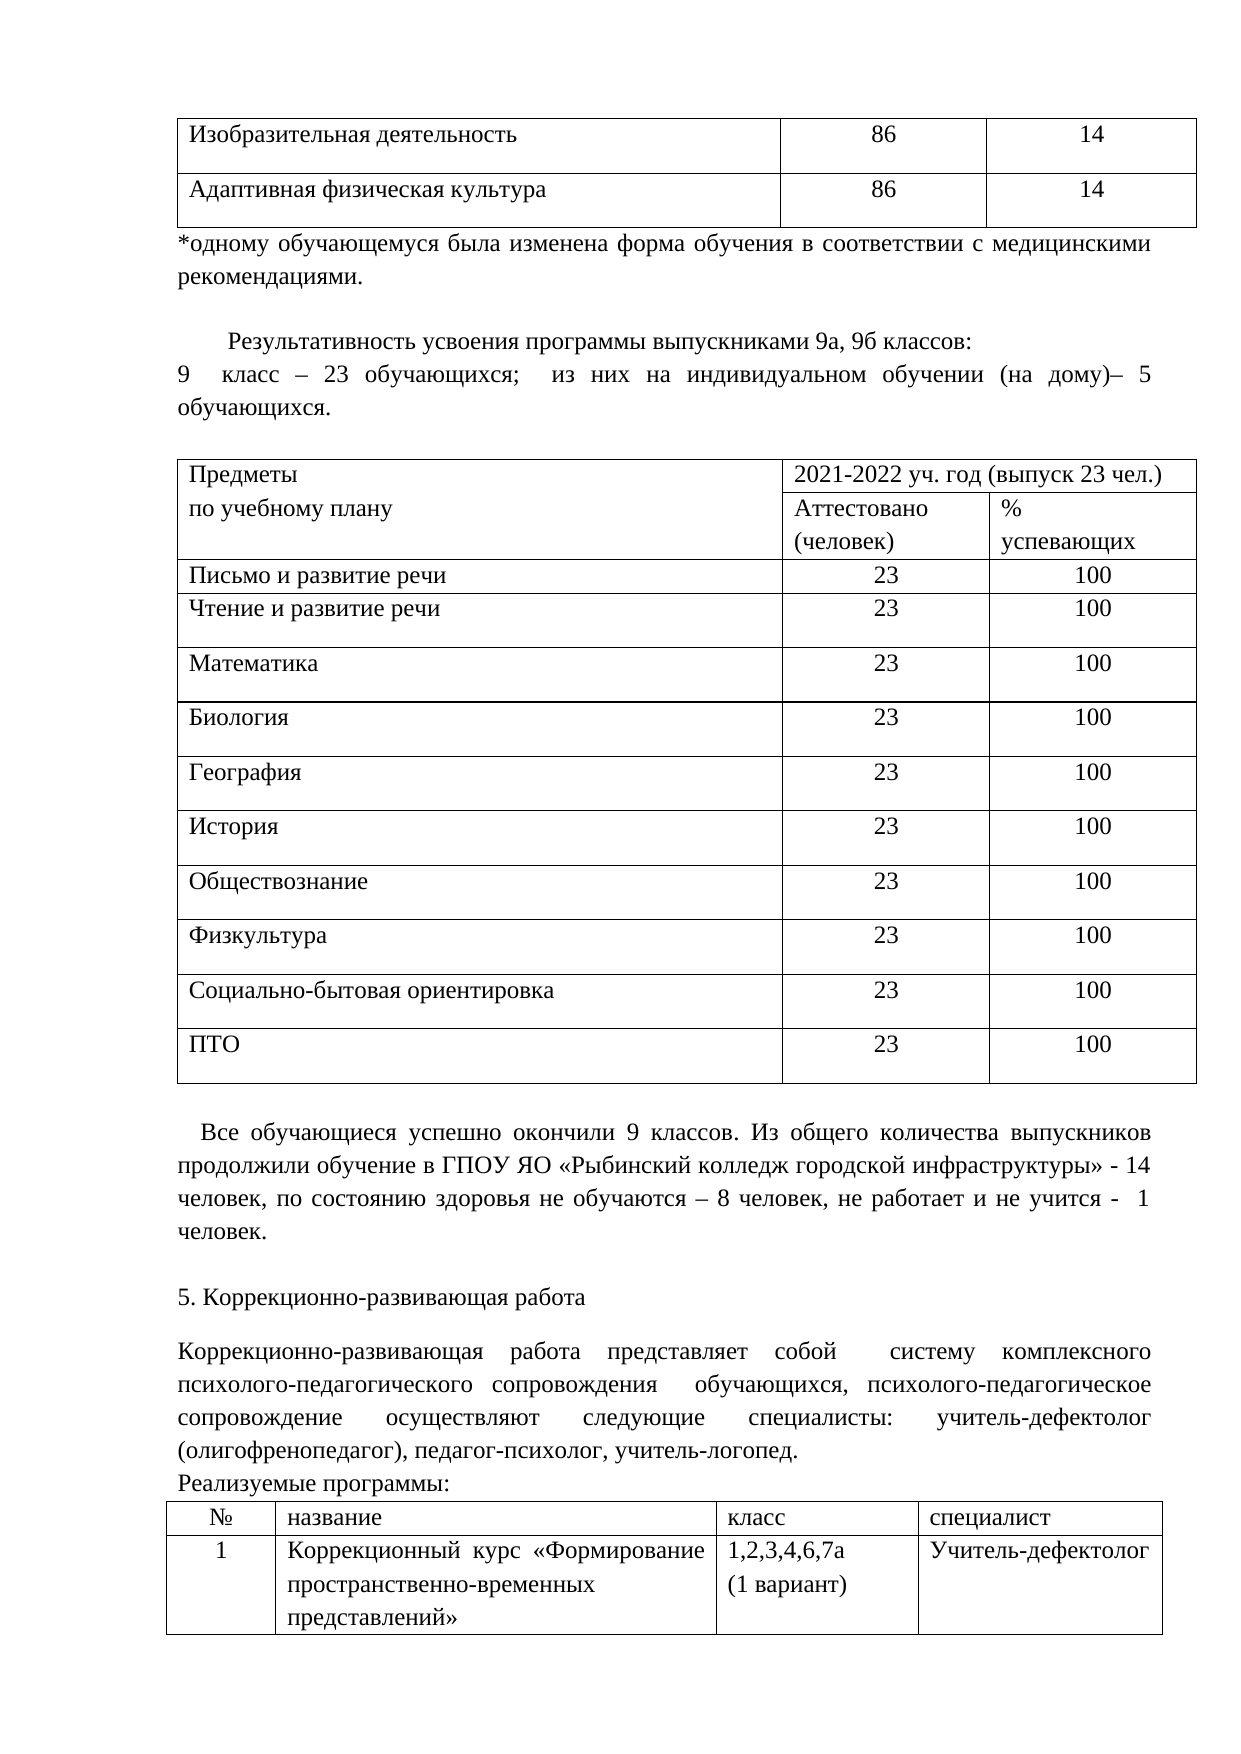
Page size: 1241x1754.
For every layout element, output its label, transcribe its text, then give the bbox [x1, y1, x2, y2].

table_cell Учитель-дефектолог [919, 1536, 1162, 1634]
table_cell 86 [781, 174, 986, 227]
table_cell ПТО [178, 1029, 782, 1083]
table_header № [167, 1502, 275, 1534]
table_cell 14 [987, 174, 1196, 227]
table_cell 23 [783, 560, 989, 592]
table_cell Обществознание [178, 866, 782, 919]
table_header 2021-2022 уч. год (выпуск 23 чел.) [783, 460, 1196, 492]
table_header Предметы по учебному плану [178, 460, 782, 559]
table_cell 100 [990, 648, 1196, 701]
table_cell 23 [783, 920, 989, 974]
table_cell 1,2,3,4,6,7а (1 вариант) [717, 1536, 918, 1634]
table_cell 100 [990, 757, 1196, 810]
table_cell 23 [783, 648, 989, 701]
table_cell 23 [783, 703, 989, 756]
table_header класс [717, 1502, 918, 1534]
table_cell Коррекционный курс «Формирование пространственно-временных представлений» [276, 1536, 716, 1634]
table_cell Социально-бытовая ориентировка [178, 975, 782, 1028]
text *одному обучающемуся была изменена форма обучения в соответствии с медицинскими рекомендациями. [177, 228, 1152, 290]
text Реализуемые программы: [177, 1468, 1152, 1497]
table_cell 100 [990, 811, 1196, 865]
table_header название [276, 1502, 716, 1534]
text Все обучающиеся успешно окончили 9 классов. Из общего количества выпускников продолжили обучение в ГПОУ ЯО «Рыбинский колледж городской инфраструктуры» - 14 человек, по состоянию здоровья не обучаются – 8 человек, не работает и не учится - 1 человек. [177, 1117, 1152, 1245]
table_cell Адаптивная физическая культура [178, 174, 780, 227]
table_cell 1 [167, 1536, 275, 1634]
table_cell 23 [783, 866, 989, 919]
table_cell 100 [990, 1029, 1196, 1083]
table_cell 100 [990, 594, 1196, 647]
table_cell 100 [990, 975, 1196, 1028]
table_cell 100 [990, 703, 1196, 756]
table_cell 23 [783, 594, 989, 647]
table_cell Изобразительная деятельность [178, 119, 780, 173]
table_cell Аттестовано (человек) [783, 493, 989, 559]
table_cell 23 [783, 975, 989, 1028]
table_cell 23 [783, 757, 989, 810]
table_cell 23 [783, 1029, 989, 1083]
table_cell 23 [783, 811, 989, 865]
text Коррекционно-развивающая работа представляет собой систему комплексного психолого-педагогического сопровождения обучающихся, психолого-педагогическое сопровождение осуществляют следующие специалисты: учитель-дефектолог (олигофренопедагог), педагог-психолог, учитель-логопед. [177, 1336, 1152, 1464]
table_cell Биология [178, 703, 782, 756]
table_cell 14 [987, 119, 1196, 173]
table_cell 100 [990, 866, 1196, 919]
text 5. Коррекционно-развивающая работа [177, 1282, 1152, 1311]
table_cell Математика [178, 648, 782, 701]
table_cell Чтение и развитие речи [178, 594, 782, 647]
text 9 класс – 23 обучающихся; из них на индивидуальном обучении (на дому)– 5 обучающихся. [177, 359, 1152, 421]
table_cell 100 [990, 920, 1196, 974]
table_cell 86 [781, 119, 986, 173]
table_cell 100 [990, 560, 1196, 592]
table_cell География [178, 757, 782, 810]
table_cell Физкультура [178, 920, 782, 974]
table_cell История [178, 811, 782, 865]
table_cell Письмо и развитие речи [178, 560, 782, 592]
text Результативность усвоения программы выпускниками 9а, 9б классов: [177, 326, 1152, 355]
table_header специалист [919, 1502, 1162, 1534]
table_cell % успевающих [990, 493, 1196, 559]
